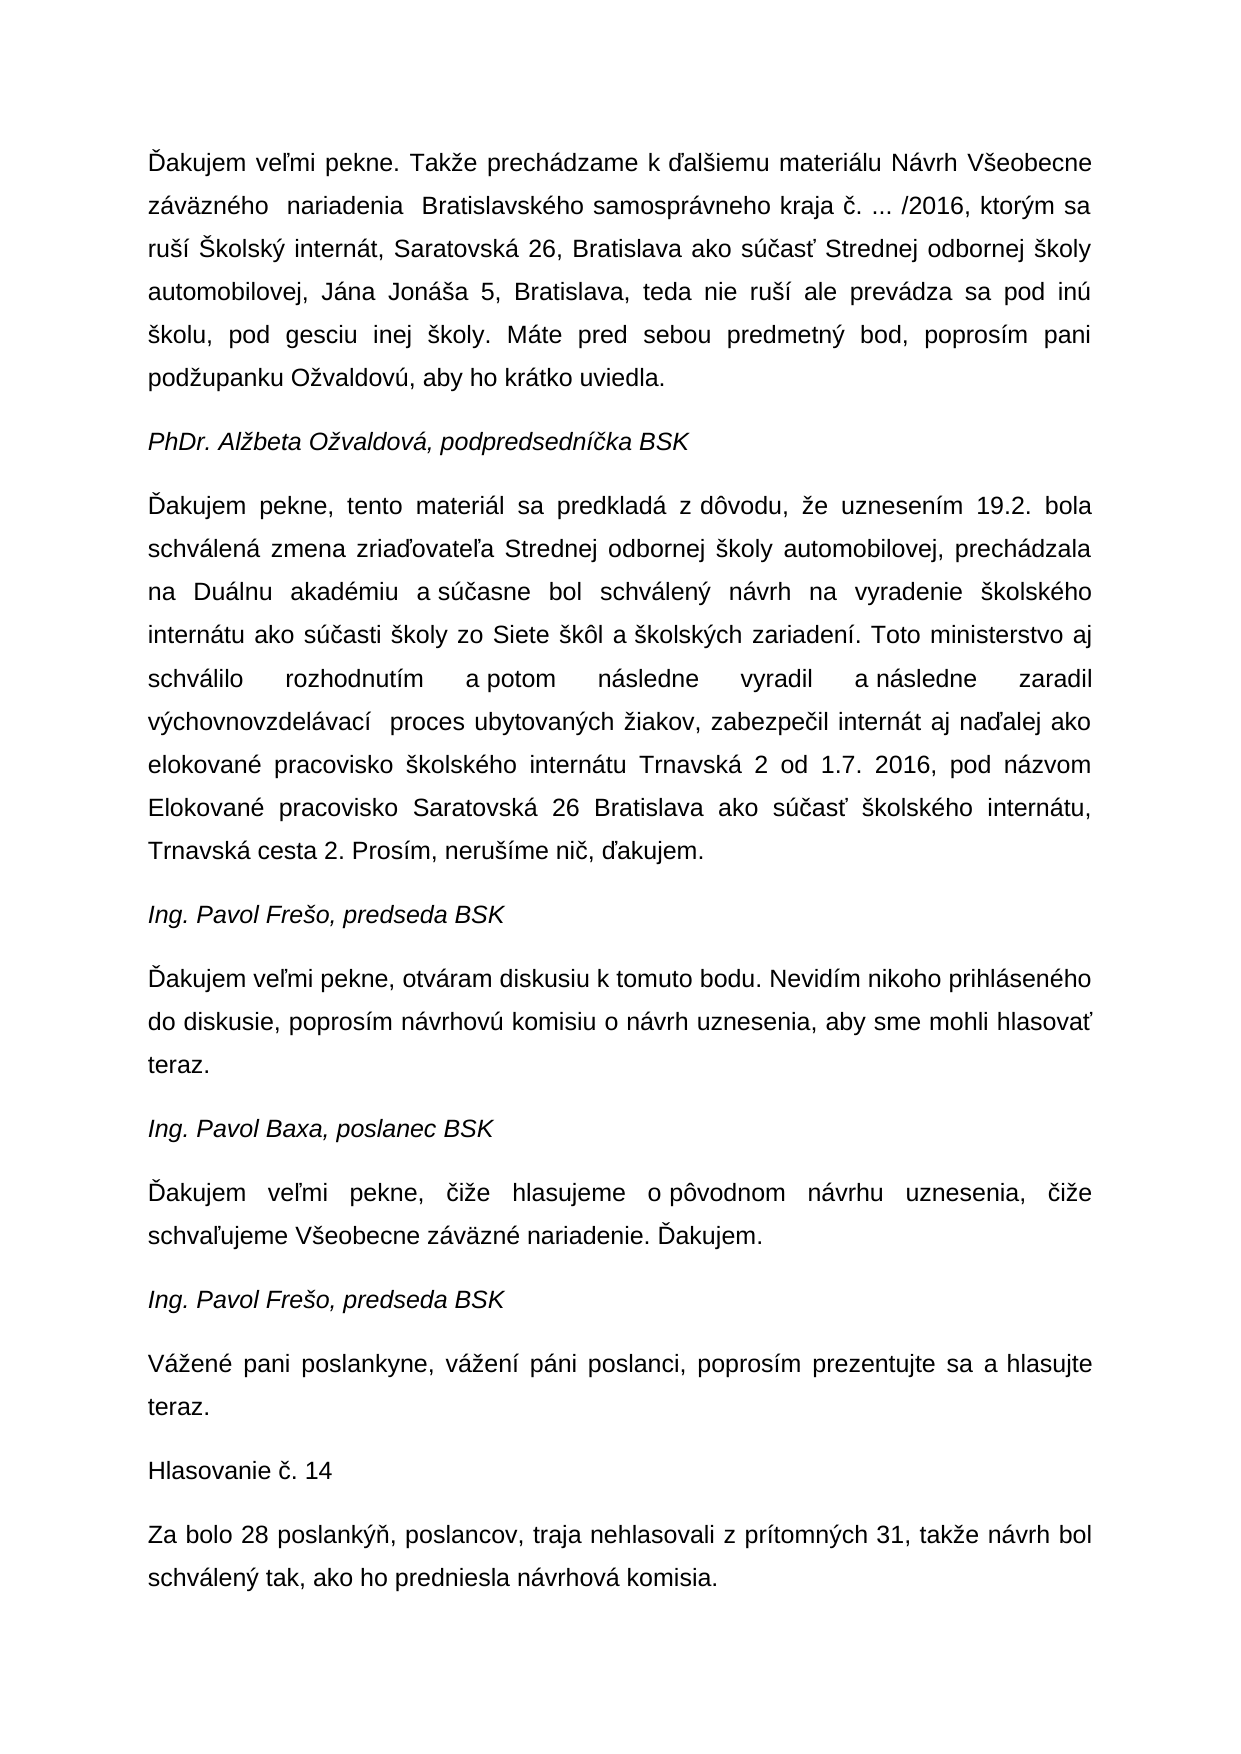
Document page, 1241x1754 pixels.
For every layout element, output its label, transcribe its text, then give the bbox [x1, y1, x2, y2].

text PhDr. Alžbeta Ožvaldová, podpredsedníčka BSK [148, 427, 1093, 456]
text Ďakujem veľmi pekne, otváram diskusiu k tomuto bodu. Nevidím nikoho prihláseného do diskusie, poprosím návrhovú komisiu o návrh uznesenia, aby sme mohli hlasovať teraz. [148, 964, 1093, 1079]
text Ďakujem veľmi pekne, čiže hlasujeme o pôvodnom návrhu uznesenia, čiže schvaľujeme Všeobecne záväzné nariadenie. Ďakujem. [148, 1178, 1093, 1250]
text Ing. Pavol Frešo, predseda BSK [148, 900, 1093, 929]
text Ing. Pavol Frešo, predseda BSK [148, 1285, 1093, 1314]
text Ďakujem veľmi pekne. Takže prechádzame k ďalšiemu materiálu Návrh Všeobecne záväzného nariadenia Bratislavského samosprávneho kraja č. ... /2016, ktorým sa ruší Školský internát, Saratovská 26, Bratislava ako súčasť Strednej odbornej školy automobilovej, Jána Jonáša 5, Bratislava, teda nie ruší ale prevádza sa pod inú školu, pod gesciu inej školy. Máte pred sebou predmetný bod, poprosím pani podžupanku Ožvaldovú, aby ho krátko uviedla. [148, 148, 1093, 392]
text Ďakujem pekne, tento materiál sa predkladá z dôvodu, že uznesením 19.2. bola schválená zmena zriaďovateľa Strednej odbornej školy automobilovej, prechádzala na Duálnu akadémiu a súčasne bol schválený návrh na vyradenie školského internátu ako súčasti školy zo Siete škôl a školských zariadení. Toto ministerstvo aj schválilo rozhodnutím a potom následne vyradil a následne zaradil výchovnovzdelávací proces ubytovaných žiakov, zabezpečil internát aj naďalej ako elokované pracovisko školského internátu Trnavská 2 od 1.7. 2016, pod názvom Elokované pracovisko Saratovská 26 Bratislava ako súčasť školského internátu, Trnavská cesta 2. Prosím, nerušíme nič, ďakujem. [148, 491, 1093, 865]
text Vážené pani poslankyne, vážení páni poslanci, poprosím prezentujte sa a hlasujte teraz. [148, 1349, 1093, 1421]
text Za bolo 28 poslankýň, poslancov, traja nehlasovali z prítomných 31, takže návrh bol schválený tak, ako ho predniesla návrhová komisia. [148, 1520, 1093, 1592]
text Hlasovanie č. 14 [148, 1456, 1093, 1485]
text Ing. Pavol Baxa, poslanec BSK [148, 1114, 1093, 1143]
